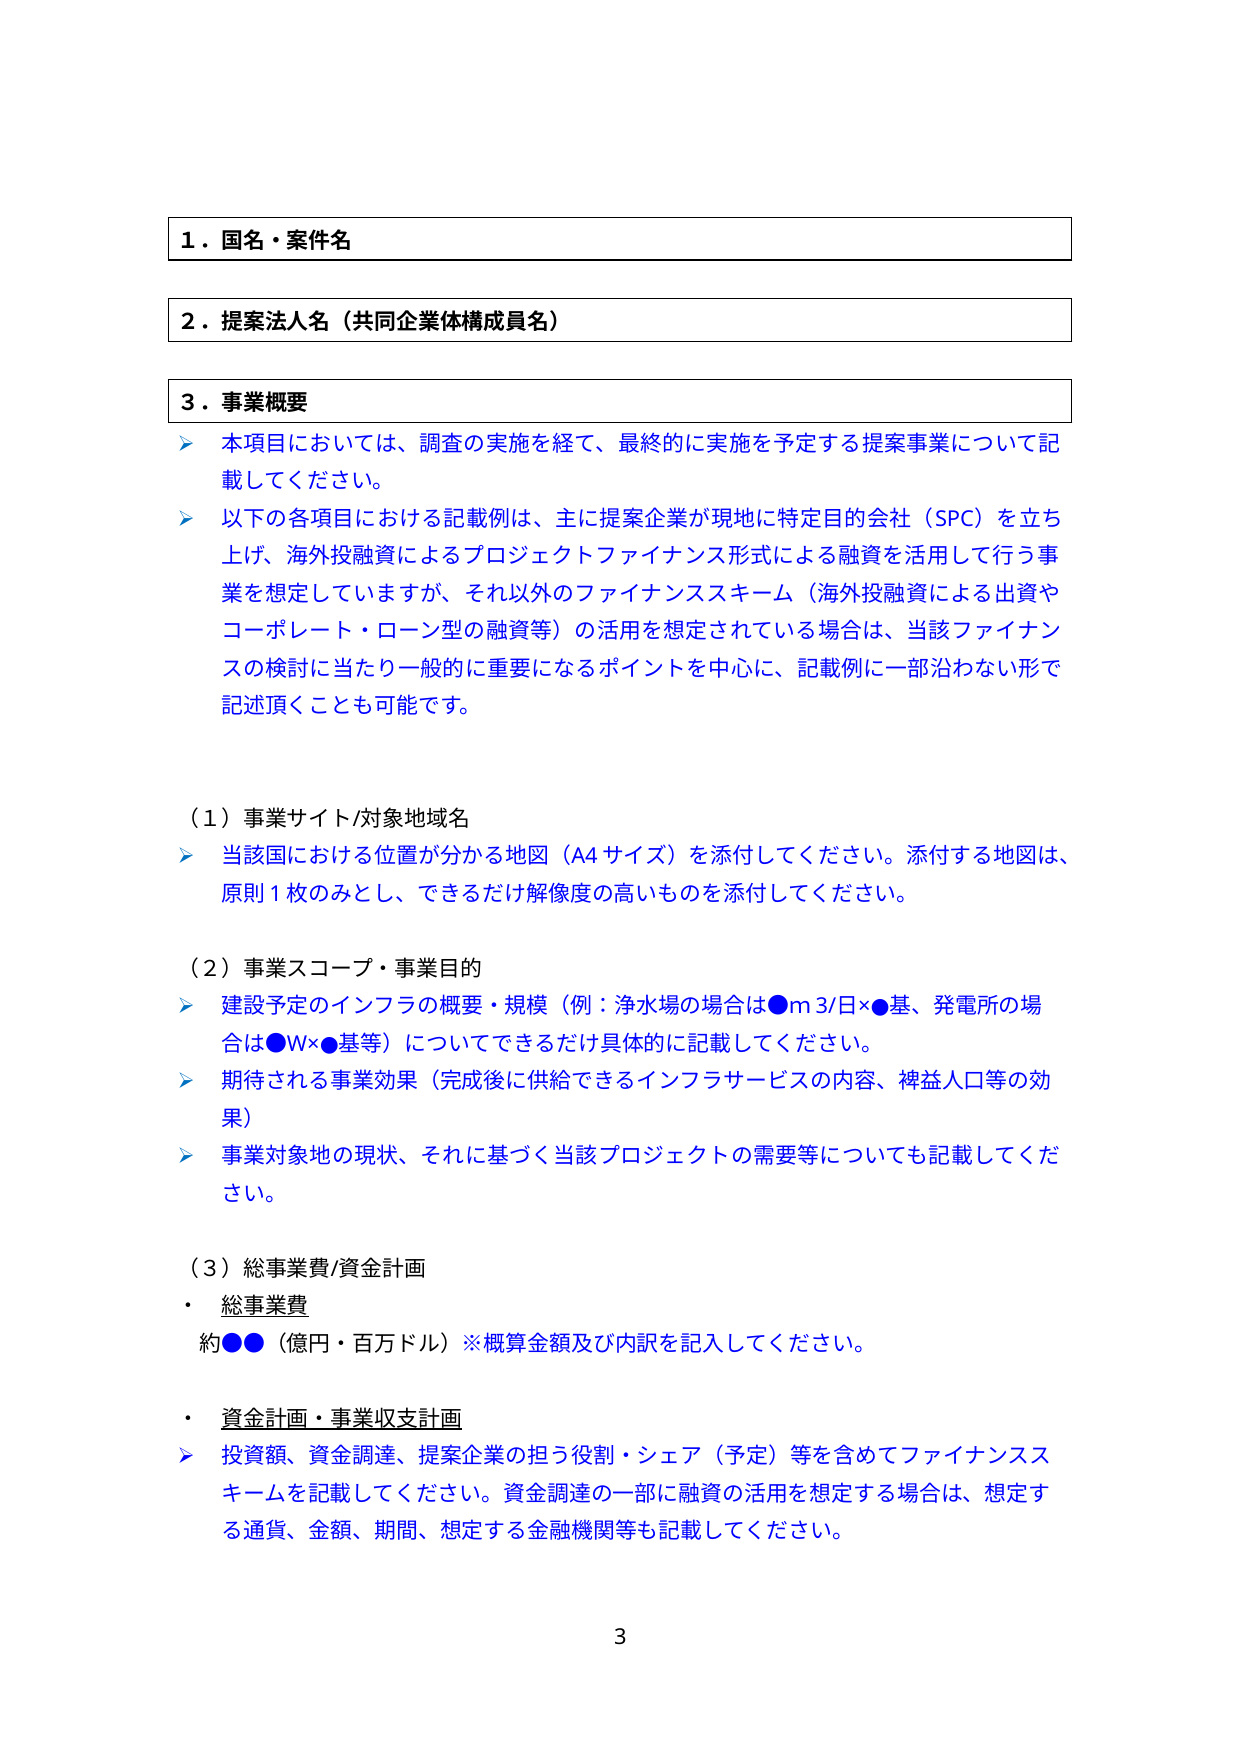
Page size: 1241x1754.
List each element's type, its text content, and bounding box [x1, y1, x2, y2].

text （３）総事業費/資金計画 [177, 1248, 1063, 1286]
text １．国名・案件名 [169, 218, 1071, 259]
list 建設予定のインフラの概要・規模（例：浄水場の場合は●ｍ3/日×●基、発電所の場合は●W×●基等）についてできるだけ具体的に記載してください。 [177, 986, 1063, 1061]
list 以下の各項目における記載例は、主に提案企業が現地に特定目的会社（SPC）を立ち上げ、海外投融資によるプロジェクトファイナンス形式による融資を活用して行う事業を想定していますが、それ以外のファイナンススキーム（海外投融資による出資やコーポレート・ローン型の融資等）の活用を想定されている場合は、当該ファイナンスの検討に当たり一般的に重要になるポイントを中心に、記載例に一部沿わない形で記述頂くことも可能です。 [177, 498, 1063, 723]
list 本項目においては、調査の実施を経て、最終的に実施を予定する提案事業について記載してください。 [177, 423, 1063, 498]
list 事業対象地の現状、それに基づく当該プロジェクトの需要等についても記載してください。 [177, 1136, 1063, 1211]
list 期待される事業効果（完成後に供給できるインフラサービスの内容、裨益人口等の効果） [177, 1061, 1063, 1136]
text ・ 資金計画・事業収支計画 [177, 1398, 1063, 1436]
text （２）事業スコープ・事業目的 [177, 948, 1063, 986]
list 投資額、資金調達、提案企業の担う役割・シェア（予定）等を含めてファイナンススキームを記載してください。資金調達の一部に融資の活用を想定する場合は、想定する通貨、金額、期間、想定する金融機関等も記載してください。 [177, 1436, 1063, 1548]
text ３．事業概要 [169, 380, 1071, 422]
text 約●●（億円・百万ドル）※概算金額及び内訳を記入してください。 [177, 1323, 1063, 1361]
list 当該国における位置が分かる地図（A4サイズ）を添付してください。添付する地図は、原則1枚のみとし、できるだけ解像度の高いものを添付してください。 [177, 836, 1063, 911]
text ・ 総事業費 [177, 1286, 1063, 1323]
text ２．提案法人名（共同企業体構成員名） [169, 299, 1071, 341]
text （１）事業サイト/対象地域名 [177, 798, 1063, 836]
